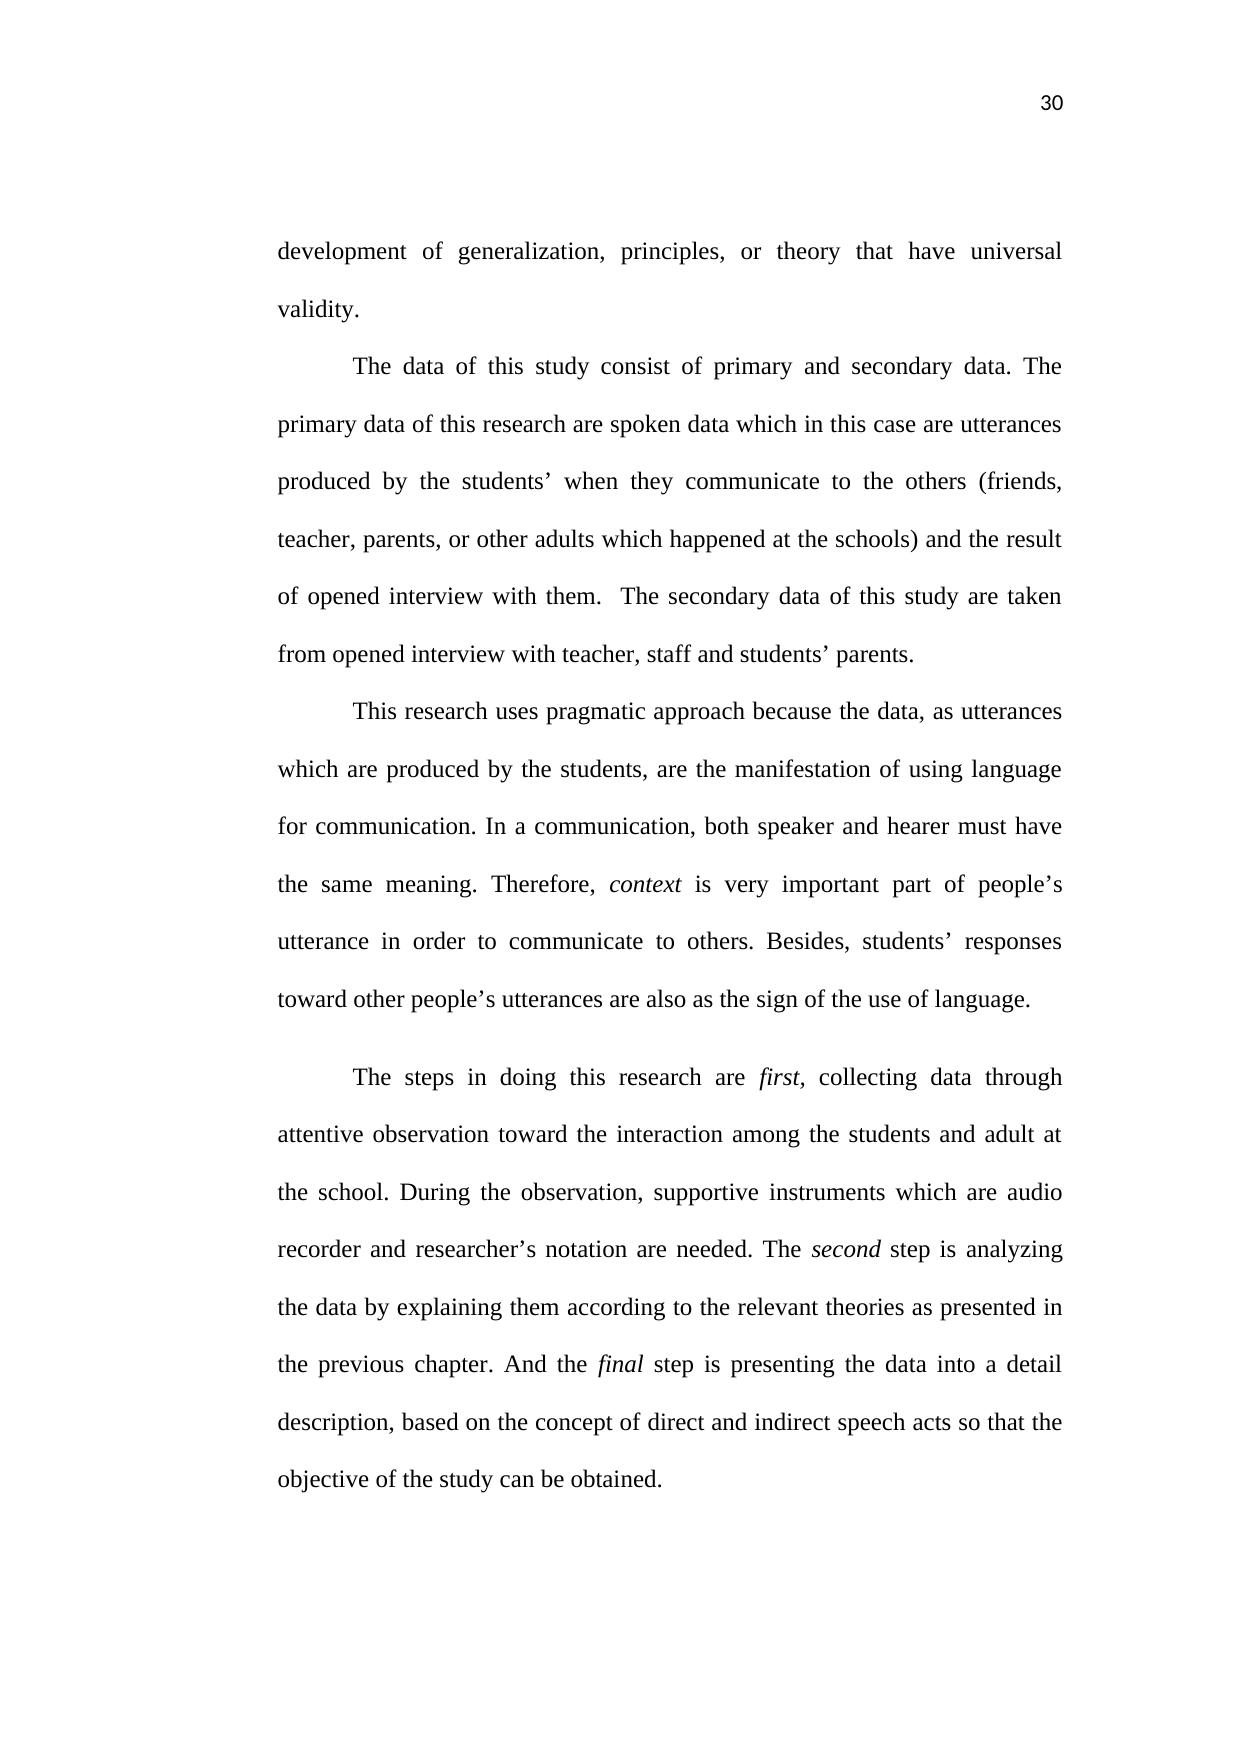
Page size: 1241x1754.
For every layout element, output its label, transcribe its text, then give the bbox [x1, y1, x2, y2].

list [277, 236, 1063, 322]
list The data of this study consist of primary and secondary data. The primary data of this research are spoken data which in this case are utterances produced by the students’ when they communicate to the others (friends, teacher, parents, or other adults which happened at the schools) and the result of opened interview with them. The secondary data of this study are taken from opened interview with teacher, staff and students’ parents. [277, 351, 1063, 667]
text The steps in doing this research are first, collecting data through attentive observation toward the interaction among the students and adult at the school. During the observation, supportive instruments which are audio recorder and researcher’s notation are needed. The second step is analyzing the data by explaining them according to the relevant theories as presented in the previous chapter. And the final step is presenting the data into a detail description, based on the concept of direct and indirect speech acts so that the objective of the study can be obtained. [277, 1062, 1063, 1493]
list This research uses pragmatic approach because the data, as utterances which are produced by the students, are the manifestation of using language for communication. In a communication, both speaker and hearer must have the same meaning. Therefore, context is very important part of people’s utterance in order to communicate to others. Besides, students’ responses toward other people’s utterances are also as the sign of the use of language. [277, 696, 1063, 1012]
